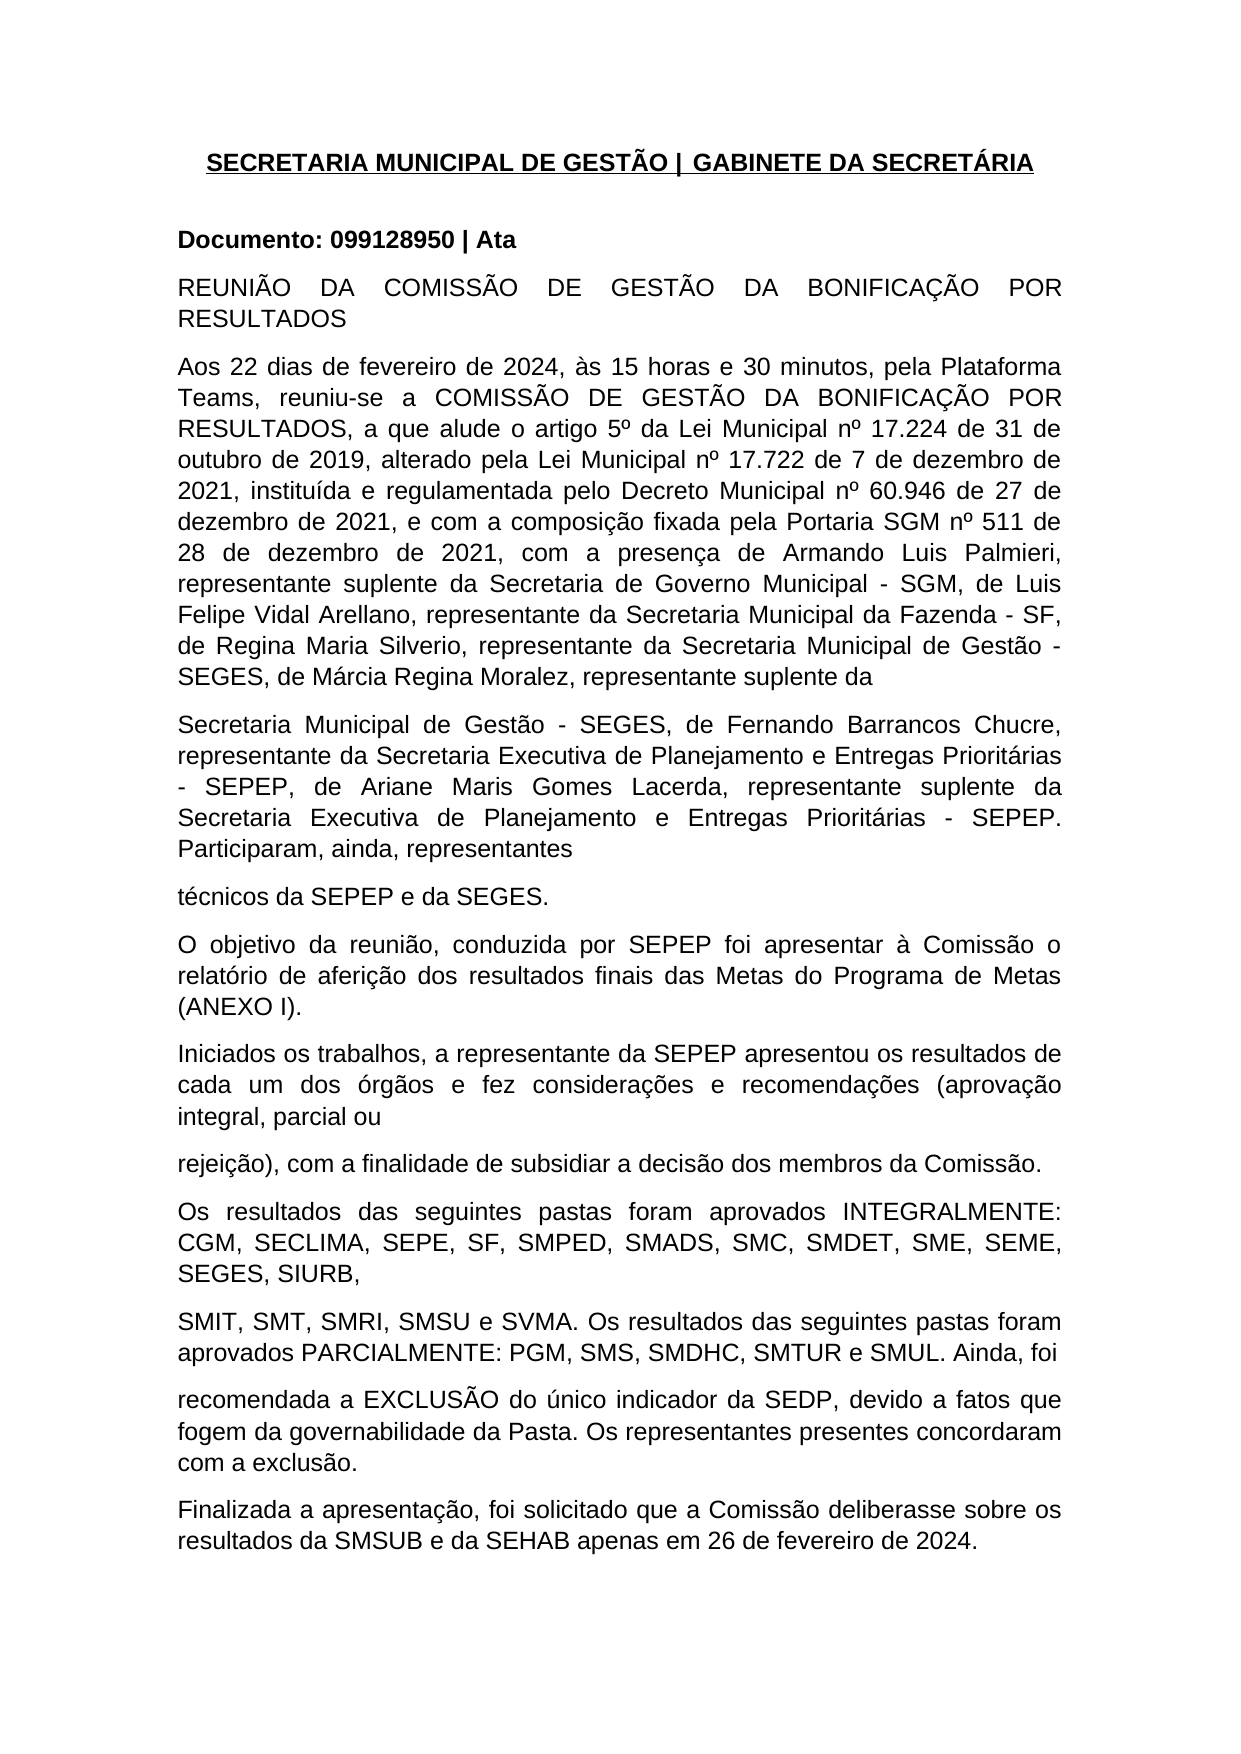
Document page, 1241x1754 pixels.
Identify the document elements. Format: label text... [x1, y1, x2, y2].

text Documento: 099128950 | Ata [177, 225, 1063, 254]
text Iniciados os trabalhos, a representante da SEPEP apresentou os resultados de cada um dos órgãos e fez considerações e recomendações (aprovação integral, parcial ou [177, 1039, 1063, 1130]
text Os resultados das seguintes pastas foram aprovados INTEGRALMENTE: CGM, SECLIMA, SEPE, SF, SMPED, SMADS, SMC, SMDET, SME, SEME, SEGES, SIURB, [177, 1197, 1063, 1288]
text SECRETARIA MUNICIPAL DE GESTÃO | GABINETE DA SECRETÁRIA [177, 148, 1063, 207]
text Secretaria Municipal de Gestão - SEGES, de Fernando Barrancos Chucre, representante da Secretaria Executiva de Planejamento e Entregas Prioritárias - SEPEP, de Ariane Maris Gomes Lacerda, representante suplente da Secretaria Executiva de Planejamento e Entregas Prioritárias - SEPEP. Participaram, ainda, representantes [177, 710, 1063, 863]
text SMIT, SMT, SMRI, SMSU e SVMA. Os resultados das seguintes pastas foram aprovados PARCIALMENTE: PGM, SMS, SMDHC, SMTUR e SMUL. Ainda, foi [177, 1307, 1063, 1366]
text recomendada a EXCLUSÃO do único indicador da SEDP, devido a fatos que fogem da governabilidade da Pasta. Os representantes presentes concordaram com a exclusão. [177, 1385, 1063, 1476]
text rejeição), com a finalidade de subsidiar a decisão dos membros da Comissão. [177, 1149, 1063, 1178]
text O objetivo da reunião, conduzida por SEPEP foi apresentar à Comissão o relatório de aferição dos resultados finais das Metas do Programa de Metas (ANEXO I). [177, 929, 1063, 1020]
text Finalizada a apresentação, foi solicitado que a Comissão deliberasse sobre os resultados da SMSUB e da SEHAB apenas em 26 de fevereiro de 2024. [177, 1495, 1063, 1555]
text REUNIÃO DA COMISSÃO DE GESTÃO DA BONIFICAÇÃO POR RESULTADOS [177, 273, 1063, 333]
text Aos 22 dias de fevereiro de 2024, às 15 horas e 30 minutos, pela Plataforma Teams, reuniu-se a COMISSÃO DE GESTÃO DA BONIFICAÇÃO POR RESULTADOS, a que alude o artigo 5º da Lei Municipal nº 17.224 de 31 de outubro de 2019, alterado pela Lei Municipal nº 17.722 de 7 de dezembro de 2021, instituída e regulamentada pelo Decreto Municipal nº 60.946 de 27 de dezembro de 2021, e com a composição fixada pela Portaria SGM nº 511 de 28 de dezembro de 2021, com a presença de Armando Luis Palmieri, representante suplente da Secretaria de Governo Municipal - SGM, de Luis Felipe Vidal Arellano, representante da Secretaria Municipal da Fazenda - SF, de Regina Maria Silverio, representante da Secretaria Municipal de Gestão - SEGES, de Márcia Regina Moralez, representante suplente da [177, 352, 1063, 691]
text técnicos da SEPEP e da SEGES. [177, 882, 1063, 911]
